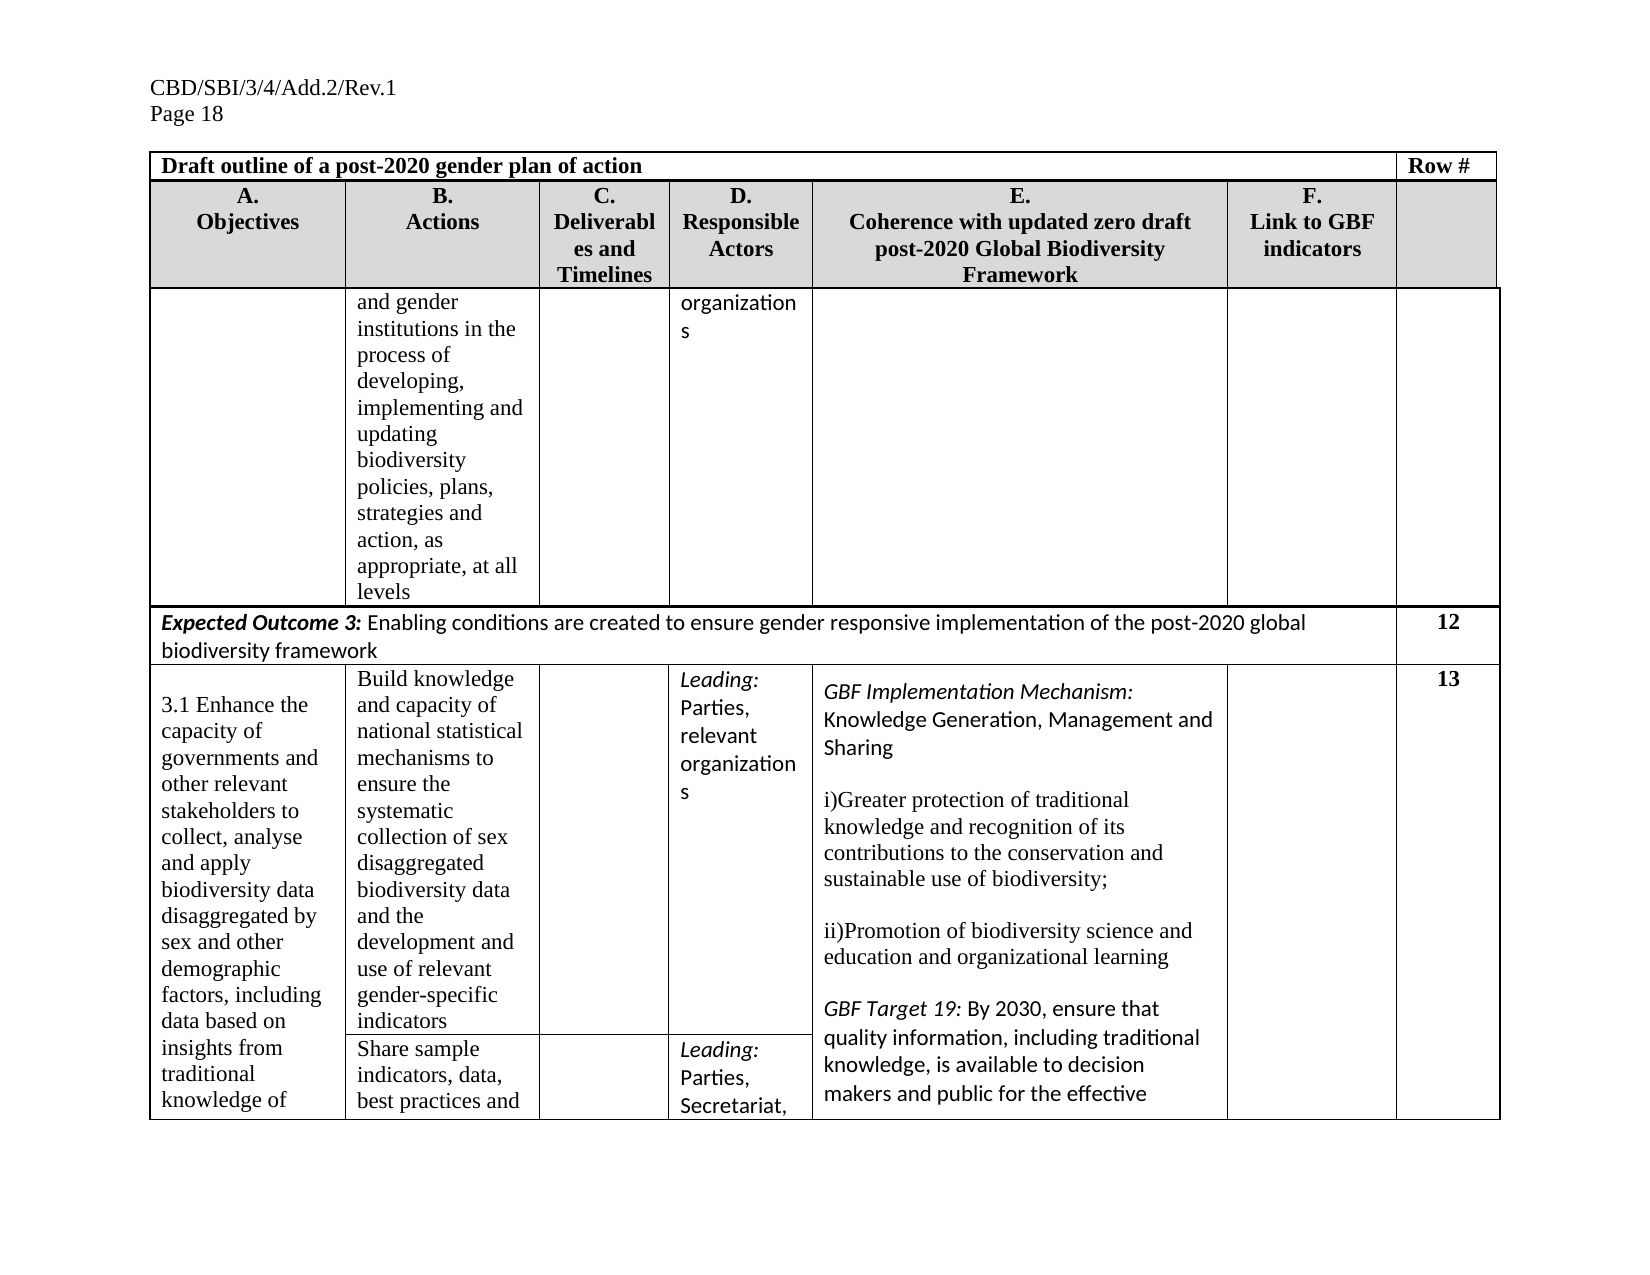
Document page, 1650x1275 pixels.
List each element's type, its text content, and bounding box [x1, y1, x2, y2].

table_cell Expected Outcome 3: Enabling conditions are created to ensure gender responsive implementation of the post-2020 global biodiversity framework [151, 608, 1396, 664]
table_cell C. Deliverables and Timelines [540, 182, 669, 287]
table_cell B. Actions [346, 182, 539, 287]
table_cell [540, 665, 668, 1034]
table_cell Leading: Parties, Secretariat, relevant organizations [669, 1035, 812, 1119]
table_cell [1397, 182, 1496, 287]
table_cell [1228, 665, 1396, 1119]
table_cell 13 [1397, 665, 1499, 1119]
table_cell Leading: Parties, relevant organizations [669, 665, 812, 1034]
table_cell Leading: Parties, relevant organizations [670, 289, 812, 605]
table_cell [540, 1035, 668, 1119]
table_cell A. Objectives [151, 182, 345, 287]
table_cell D. Responsible Actors [670, 182, 812, 287]
table_cell E. Coherence with updated zero draft post-2020 Global Biodiversity Framework [813, 182, 1227, 287]
table_cell 12 [1397, 608, 1499, 664]
table_cell F. Link to GBF indicators [1228, 182, 1396, 287]
table_header Row # [1397, 153, 1496, 179]
table_cell GBF Implementation Mechanism: Knowledge Generation, Management and Sharing i)Greater protection of traditional knowledge and recognition of its contributions to the conservation and sustainable use of biodiversity; ii)Promotion of biodiversity science and education and organizational learning GBF Target 19: By 2030, ensure that quality information, including traditional knowledge, is available to decision makers and public for the effective management of biodiversity through promoting awareness, education and research. [813, 665, 1227, 1119]
table_header Draft outline of a post-2020 gender plan of action [151, 153, 1396, 179]
table_cell 3.1 Enhance the capacity of governments and other relevant stakeholders to collect, analyse and apply biodiversity data disaggregated by sex and other demographic factors, including data based on insights from traditional knowledge of indigenous women and girls [151, 665, 345, 1119]
table_cell Build knowledge and capacity of national statistical mechanisms to ensure the systematic collection of sex disaggregated biodiversity data and the development and use of relevant gender-specific indicators [346, 665, 539, 1034]
table_cell [540, 289, 669, 605]
